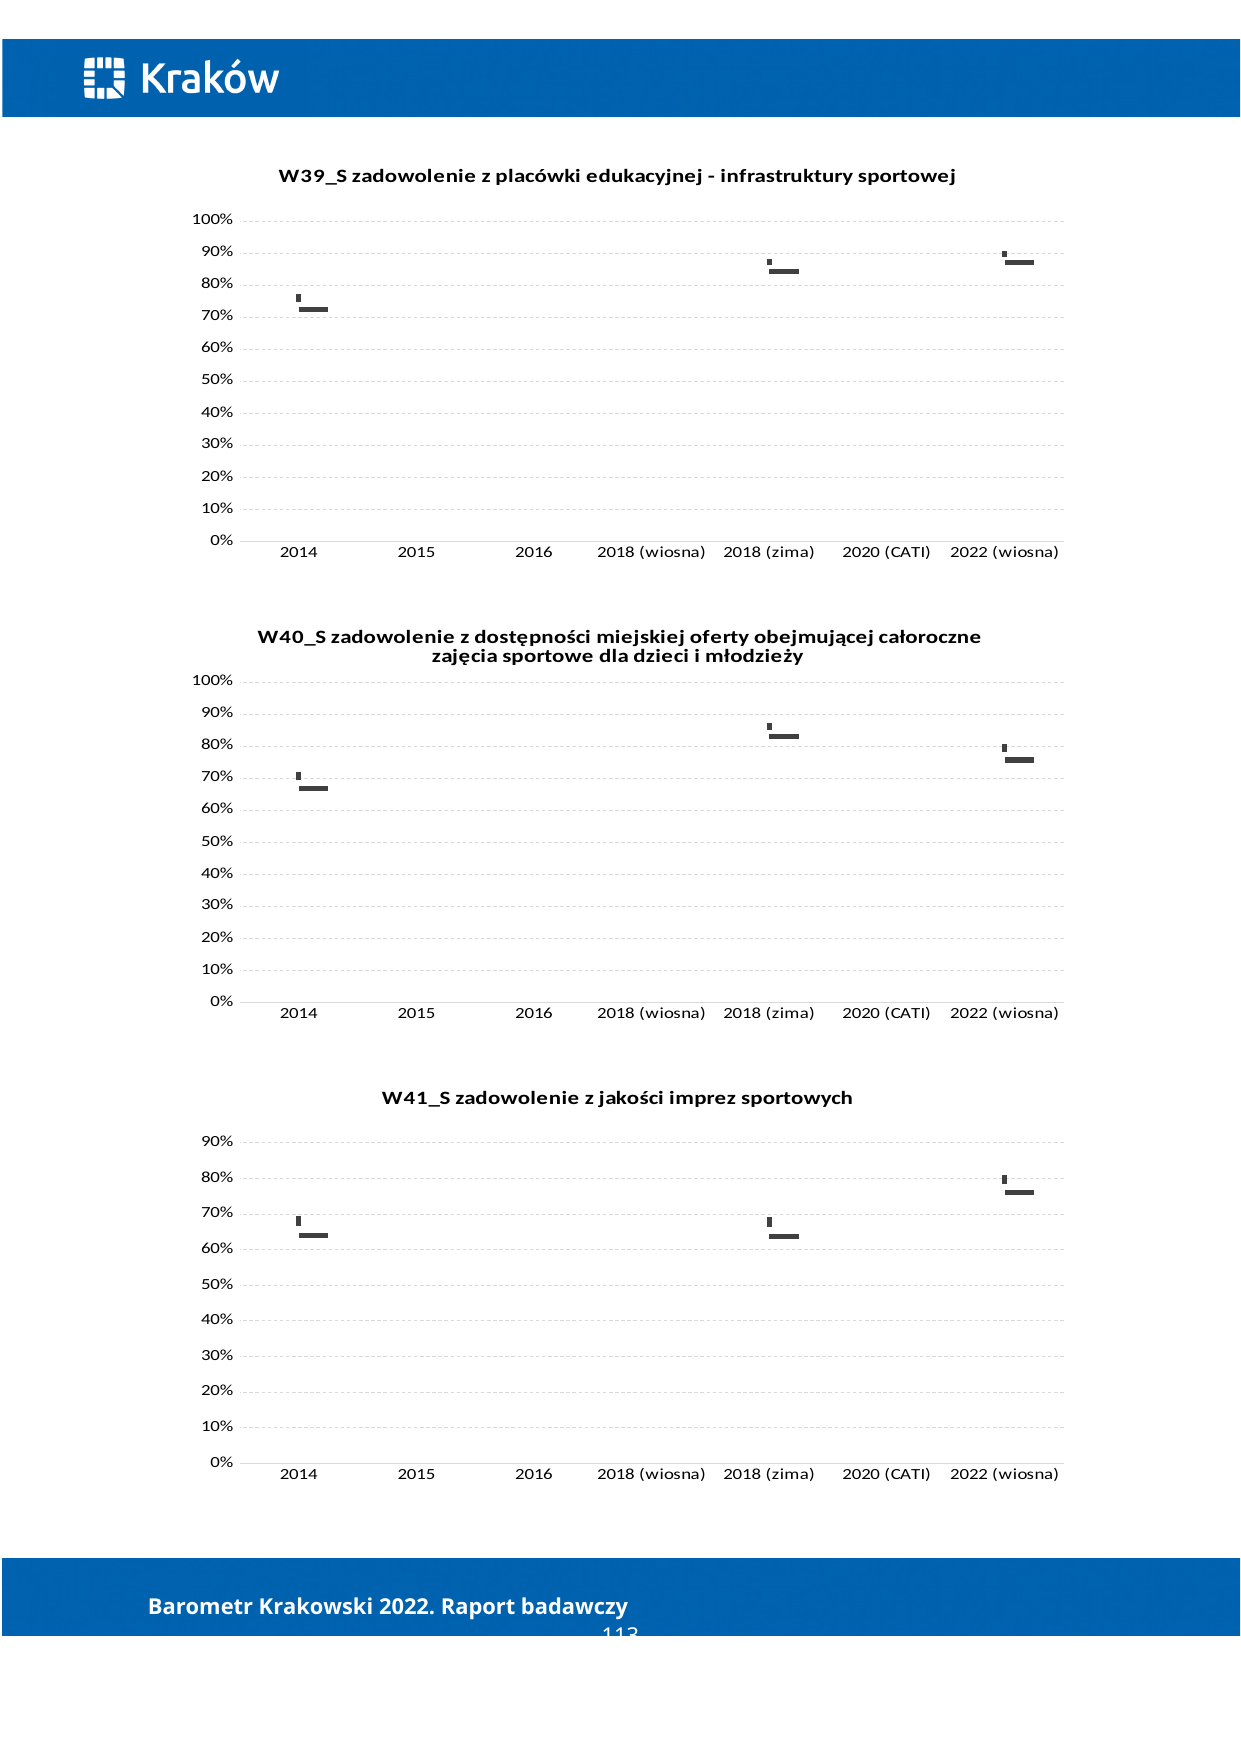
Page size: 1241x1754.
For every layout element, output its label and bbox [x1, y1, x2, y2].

picture [2, 1558, 1241, 1636]
picture [2, 39, 1241, 117]
